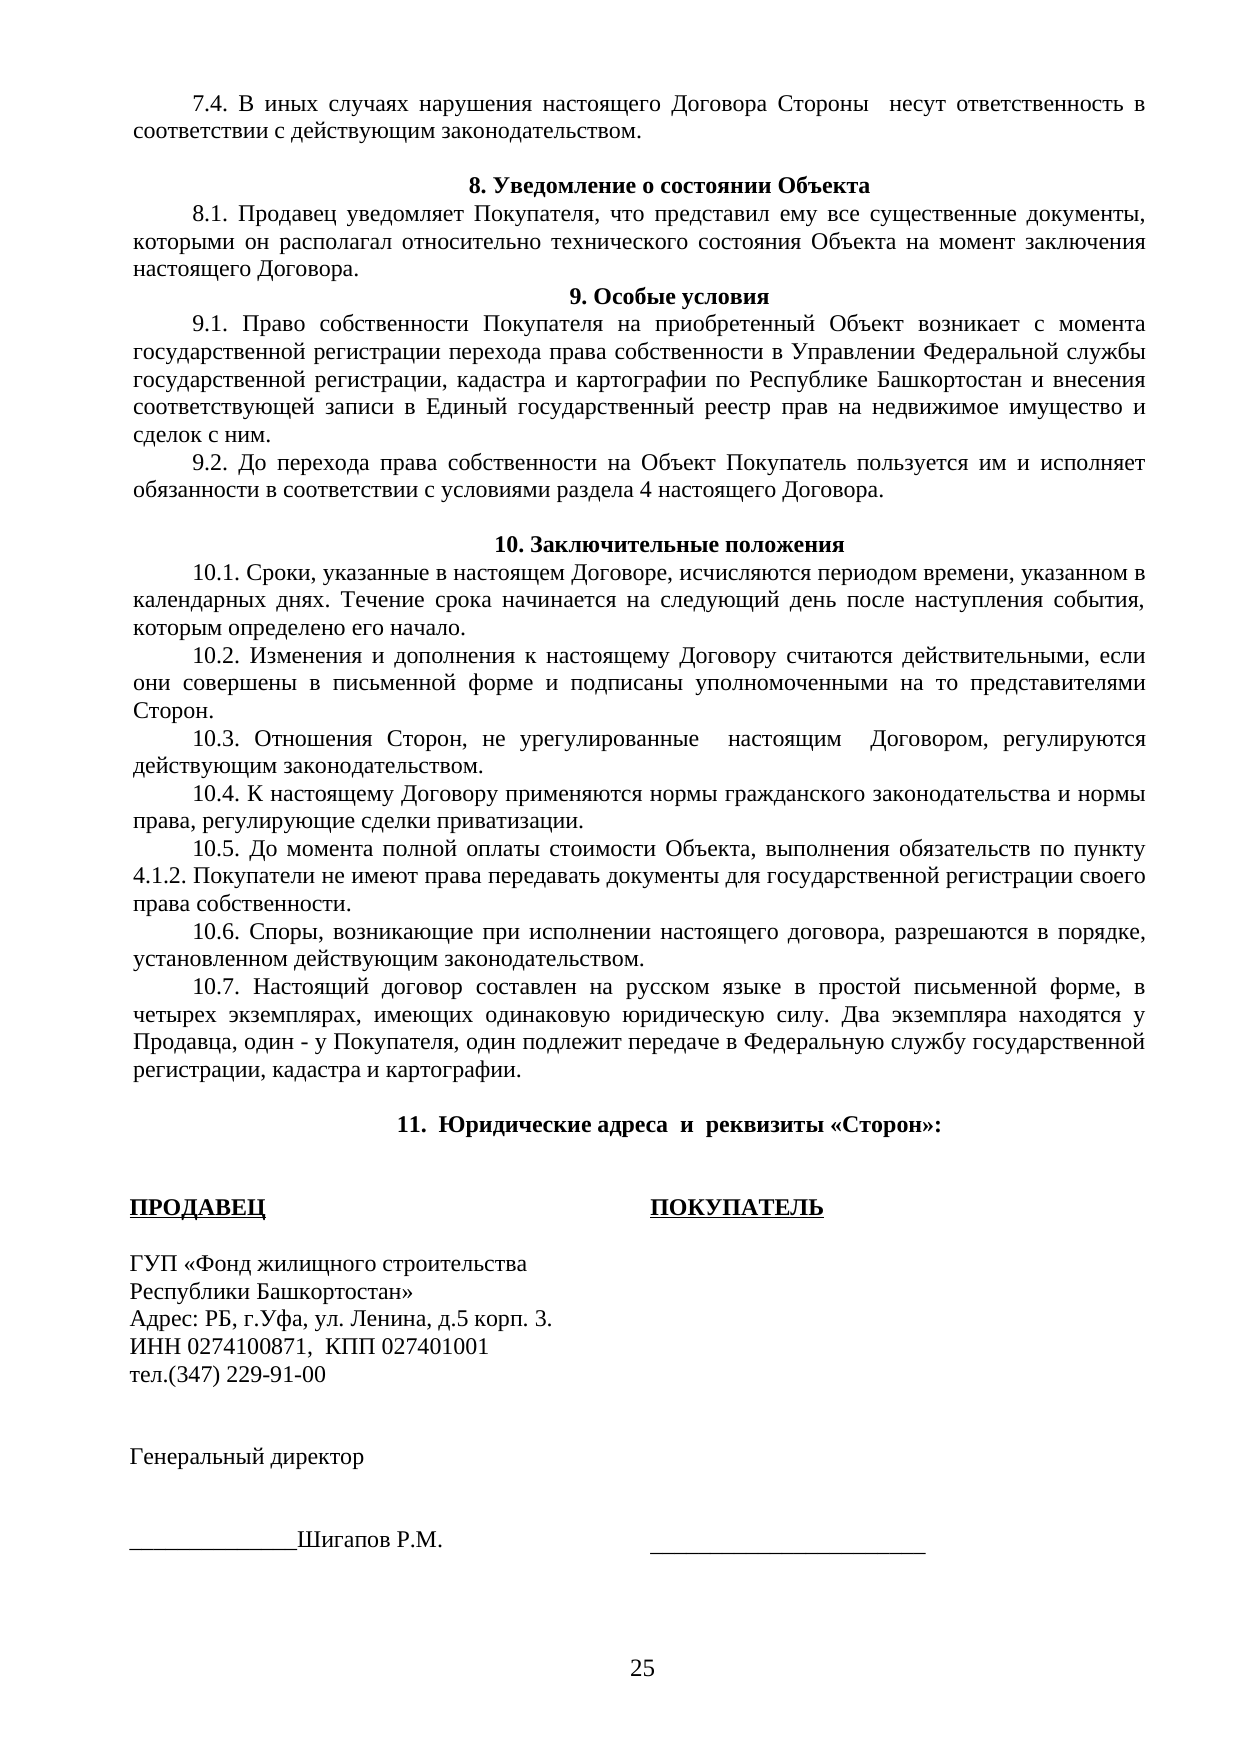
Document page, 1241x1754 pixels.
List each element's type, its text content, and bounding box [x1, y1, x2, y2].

text 10.2. Изменения и дополнения к настоящему Договору считаются действительными, если они совершены в письменной форме и подписаны уполномоченными на то представителями Сторон. [133, 641, 1147, 723]
table_header ПОКУПАТЕЛЬ _______________________ [639, 1193, 1162, 1557]
text 10.3. Отношения Сторон, не урегулированные настоящим Договором, регулируются действующим законодательством. [133, 723, 1147, 779]
text 10. Заключительные положения [133, 530, 1147, 558]
text 10.5. До момента полной оплаты стоимости Объекта, выполнения обязательств по пункту 4.1.2. Покупатели не имеют права передавать документы для государственной регистрации своего права собственности. [133, 834, 1147, 917]
text 7.4. В иных случаях нарушения настоящего Договора Стороны несут ответственность в соответствии с действующим законодательством. [133, 89, 1147, 144]
text 9.2. До перехода права собственности на Объект Покупатель пользуется им и исполняет обязанности в соответствии с условиями раздела 4 настоящего Договора. [133, 447, 1147, 503]
text 9.1. Право собственности Покупателя на приобретенный Объект возникает с момента государственной регистрации перехода права собственности в Управлении Федеральной службы государственной регистрации, кадастра и картографии по Республике Башкортостан и внесения соответствующей записи в Единый государственный реестр прав на недвижимое имущество и сделок с ним. [133, 309, 1147, 447]
text 10.7. Настоящий договор составлен на русском языке в простой письменной форме, в четырех экземплярах, имеющих одинаковую юридическую силу. Два экземпляра находятся у Продавца, один - у Покупателя, один подлежит передаче в Федеральную службу государственной регистрации, кадастра и картографии. [133, 972, 1147, 1082]
text 8. Уведомление о состоянии Объекта [133, 171, 1147, 199]
text 10.1. Сроки, указанные в настоящем Договоре, исчисляются периодом времени, указанном в календарных днях. Течение срока начинается на следующий день после наступления события, которым определено его начало. [133, 558, 1147, 641]
text 11. Юридические адреса и реквизиты «Сторон»: [133, 1110, 1147, 1138]
text 9. Особые условия [133, 282, 1147, 309]
text 10.6. Споры, возникающие при исполнении настоящего договора, разрешаются в порядке, установленном действующим законодательством. [133, 917, 1147, 972]
table_header ПРОДАВЕЦ ГУП «Фонд жилищного строительства Республики Башкортостан» Адрес: РБ, г.Уфа, ул. Ленина, д.5 корп. 3. ИНН 0274100871, КПП 027401001 тел.(347) 229-91-00 Генеральный директор ______________Шигапов Р.М. [118, 1193, 639, 1557]
text 10.4. К настоящему Договору применяются нормы гражданского законодательства и нормы права, регулирующие сделки приватизации. [133, 779, 1147, 834]
text 8.1. Продавец уведомляет Покупателя, что представил ему все существенные документы, которыми он располагал относительно технического состояния Объекта на момент заключения настоящего Договора. [133, 199, 1147, 282]
